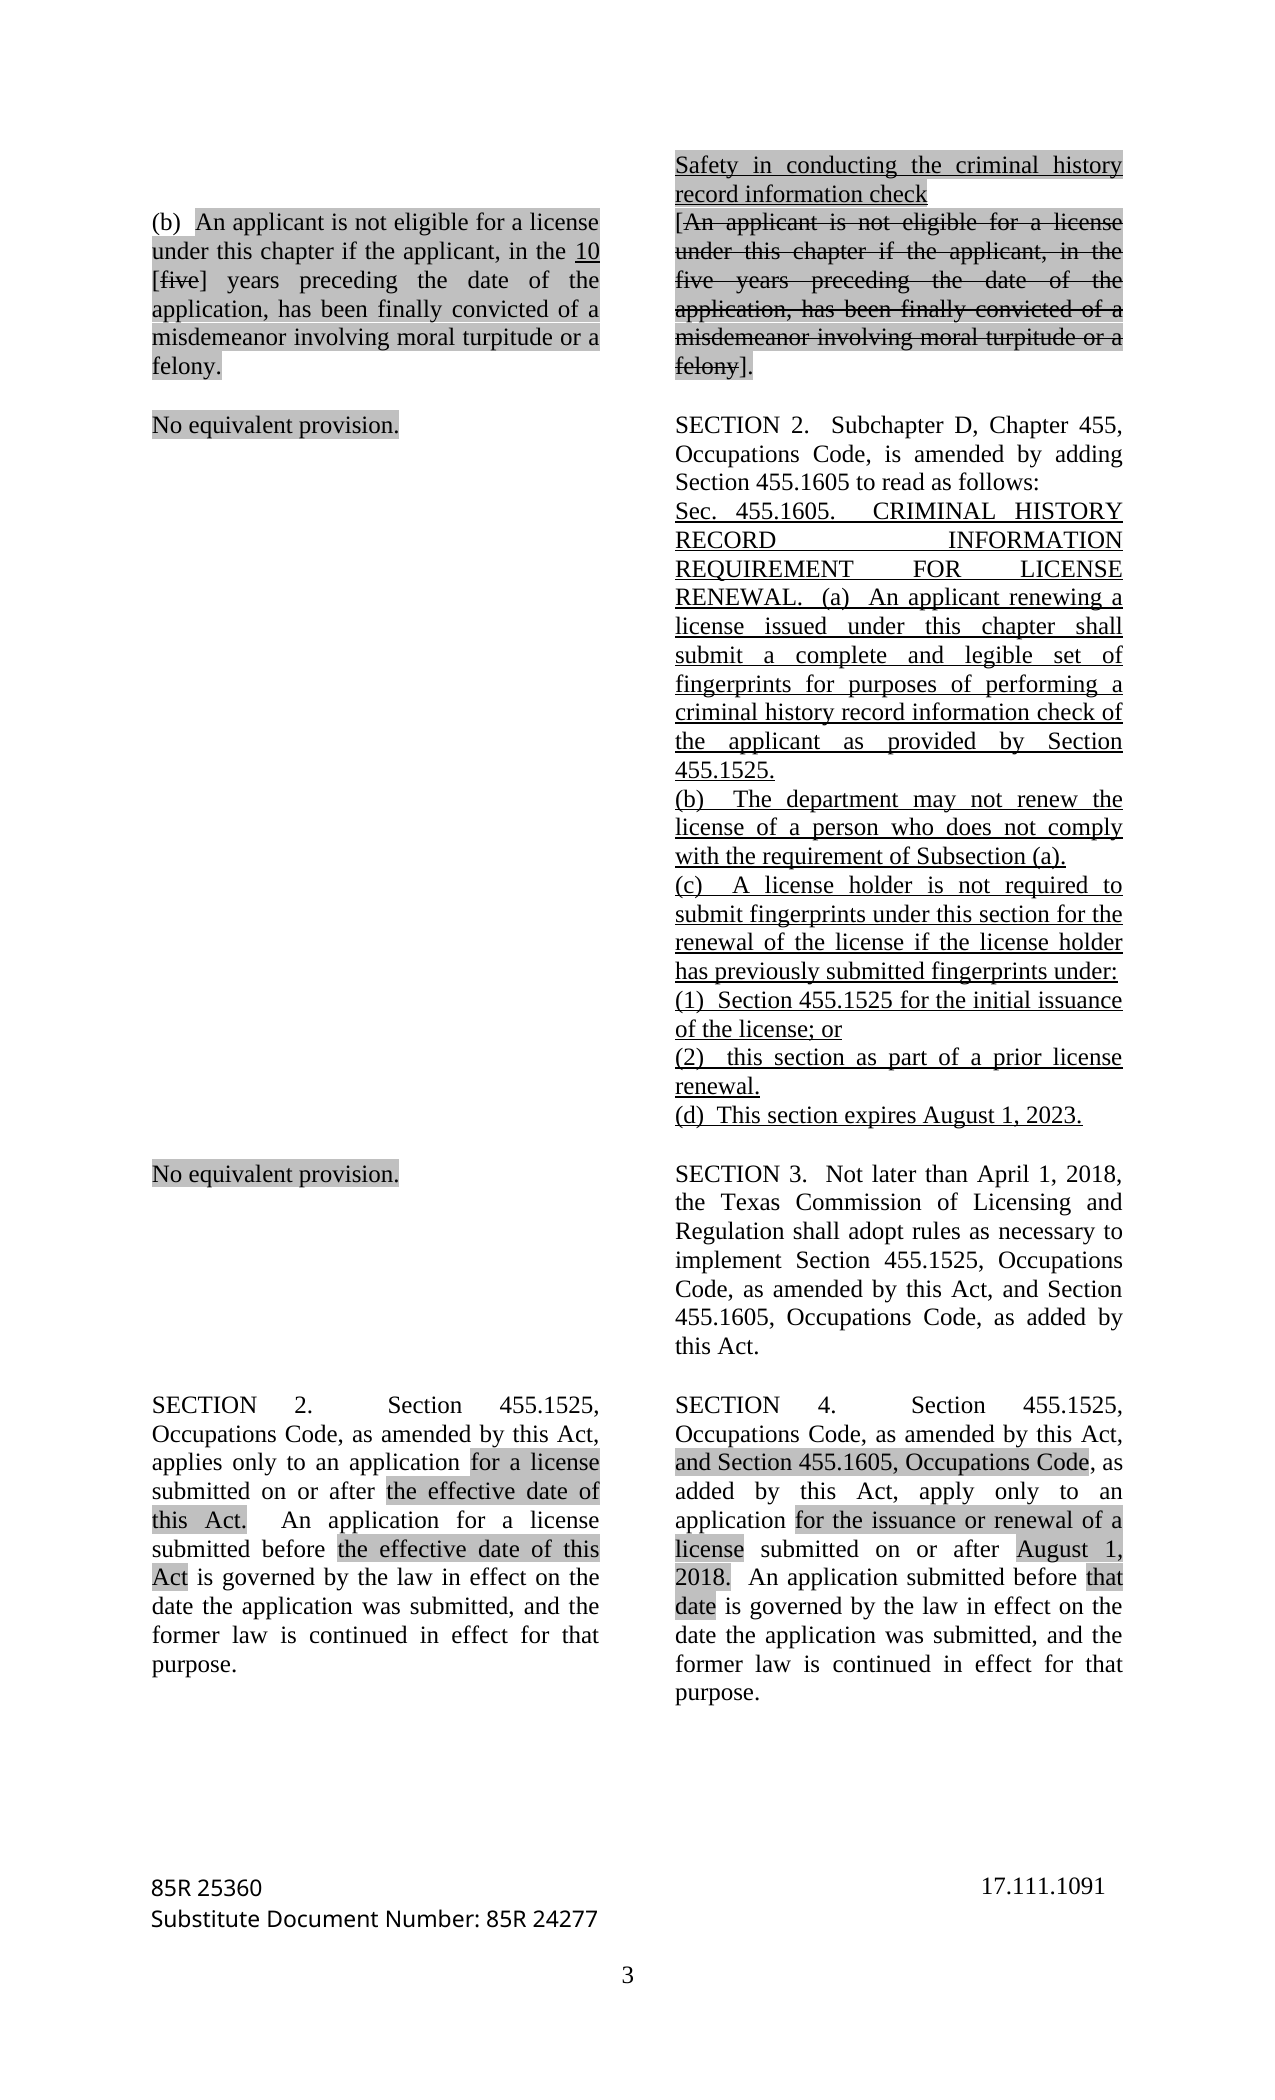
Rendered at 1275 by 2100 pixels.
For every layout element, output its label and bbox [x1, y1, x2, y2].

table_cell [138, 150, 1136, 1736]
